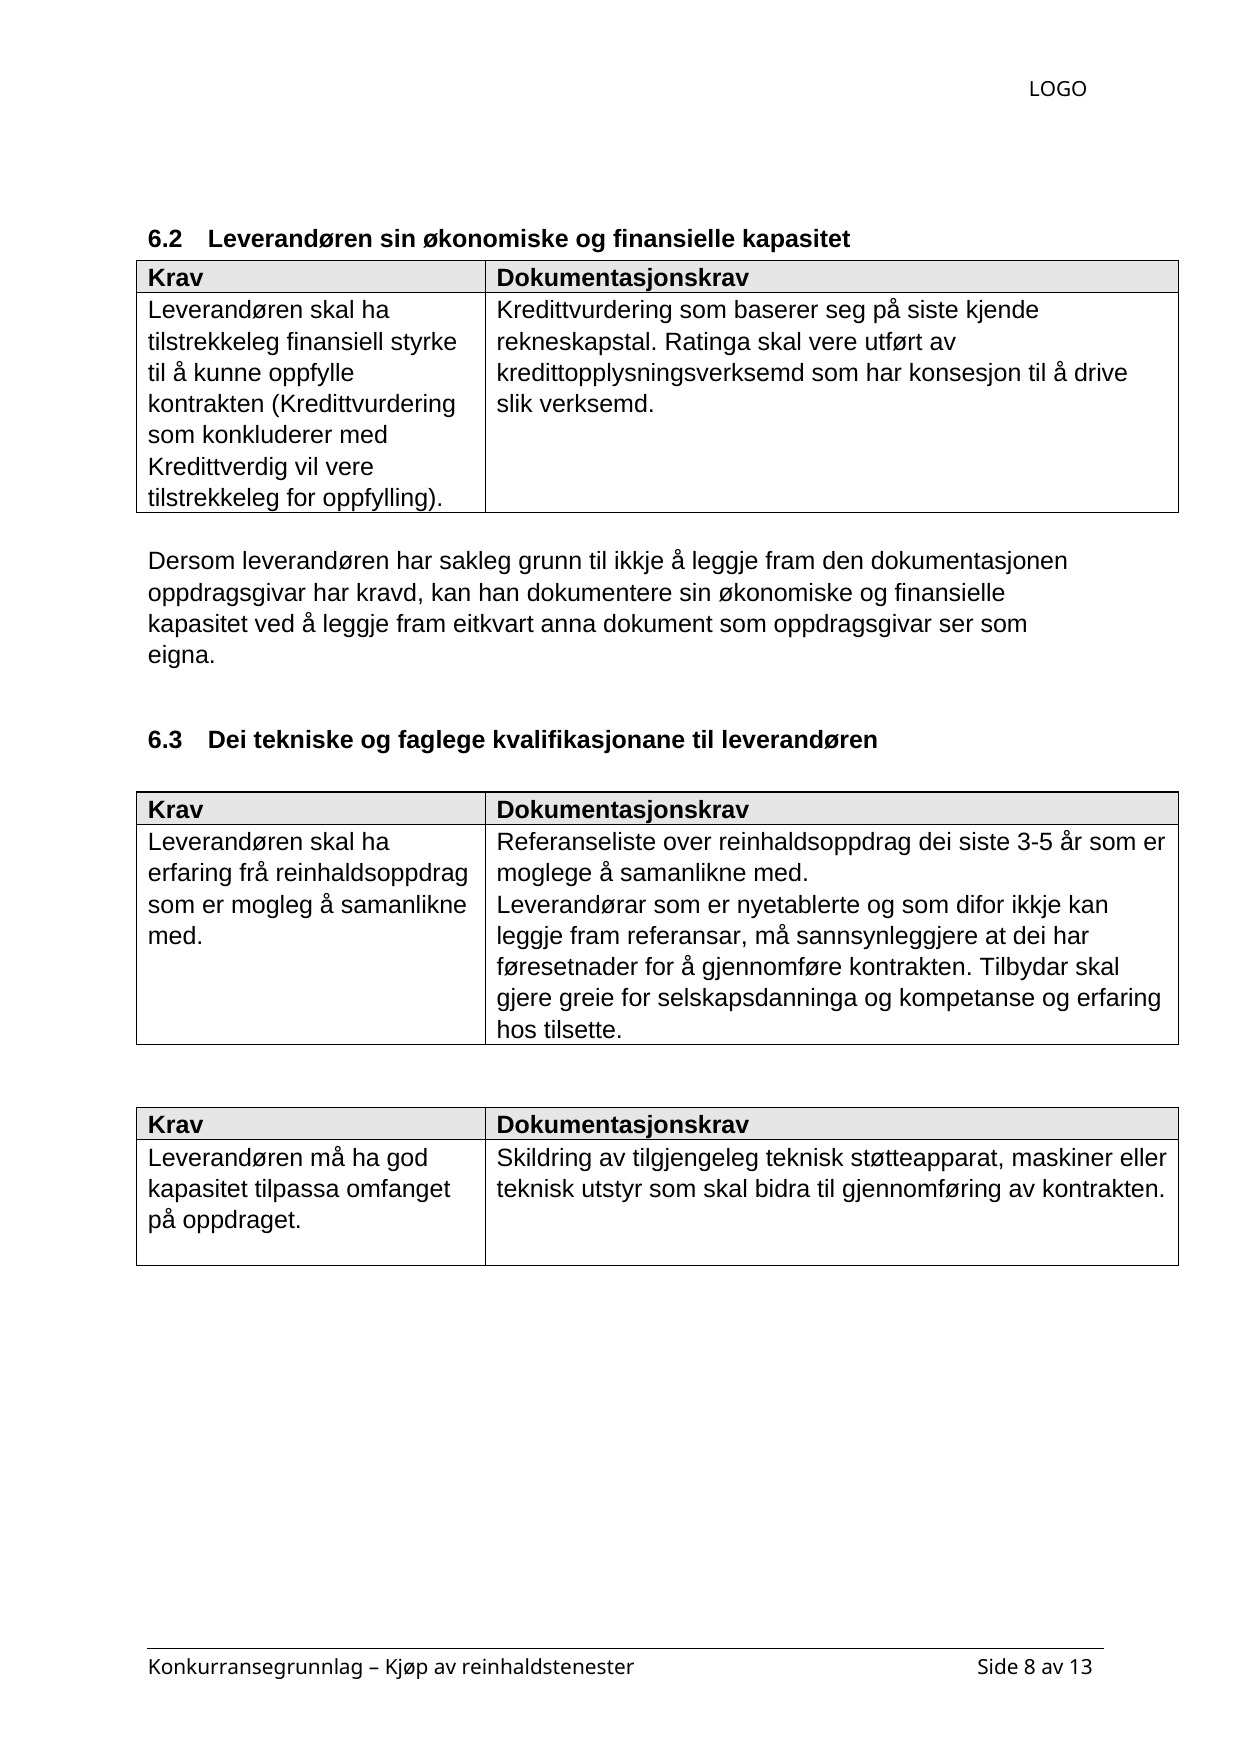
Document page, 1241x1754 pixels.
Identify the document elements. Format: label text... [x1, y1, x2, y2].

table_cell Skildring av tilgjengeleg teknisk støtteapparat, maskiner eller teknisk utstyr som skal bidra til gjennomføring av kontrakten. [486, 1140, 1178, 1265]
table_header Dokumentasjonskrav [486, 261, 1178, 292]
table_cell Referanseliste over reinhaldsoppdrag dei siste 3-5 år som er moglege å samanlikne med. Leverandørar som er nyetablerte og som difor ikkje kan leggje fram referansar, må sannsynleggjere at dei har føresetnader for å gjennomføre kontrakten. Tilbydar skal gjere greie for selskapsdanninga og kompetanse og erfaring hos tilsette. [486, 825, 1178, 1043]
text Dersom leverandøren har sakleg grunn til ikkje å leggje fram den dokumentasjonen oppdragsgivar har kravd, kan han dokumentere sin økonomiske og finansielle kapasitet ved å leggje fram eitkvart anna dokument som oppdragsgivar ser som eigna. [148, 544, 1092, 669]
table_header Krav [137, 261, 485, 292]
table_header Krav [137, 1108, 485, 1139]
table_header Krav [137, 793, 485, 824]
table_cell Leverandøren skal ha erfaring frå reinhaldsoppdrag som er mogleg å samanlikne med. [137, 825, 485, 1043]
table_header Dokumentasjonskrav [486, 793, 1178, 824]
table_cell Kredittvurdering som baserer seg på siste kjende rekneskapstal. Ratinga skal vere utført av kredittopplysningsverksemd som har konsesjon til å drive slik verksemd. [486, 293, 1178, 512]
subtitle Leverandøren sin økonomiske og finansielle kapasitet [148, 224, 1092, 253]
subtitle Dei tekniske og faglege kvalifikasjonane til leverandøren [148, 725, 1092, 754]
table_header Dokumentasjonskrav [486, 1108, 1178, 1139]
table_cell Leverandøren må ha god kapasitet tilpassa omfanget på oppdraget. [137, 1140, 485, 1265]
table_cell Leverandøren skal ha tilstrekkeleg finansiell styrke til å kunne oppfylle kontrakten (Kredittvurdering som konkluderer med Kredittverdig vil vere tilstrekkeleg for oppfylling). [137, 293, 485, 512]
